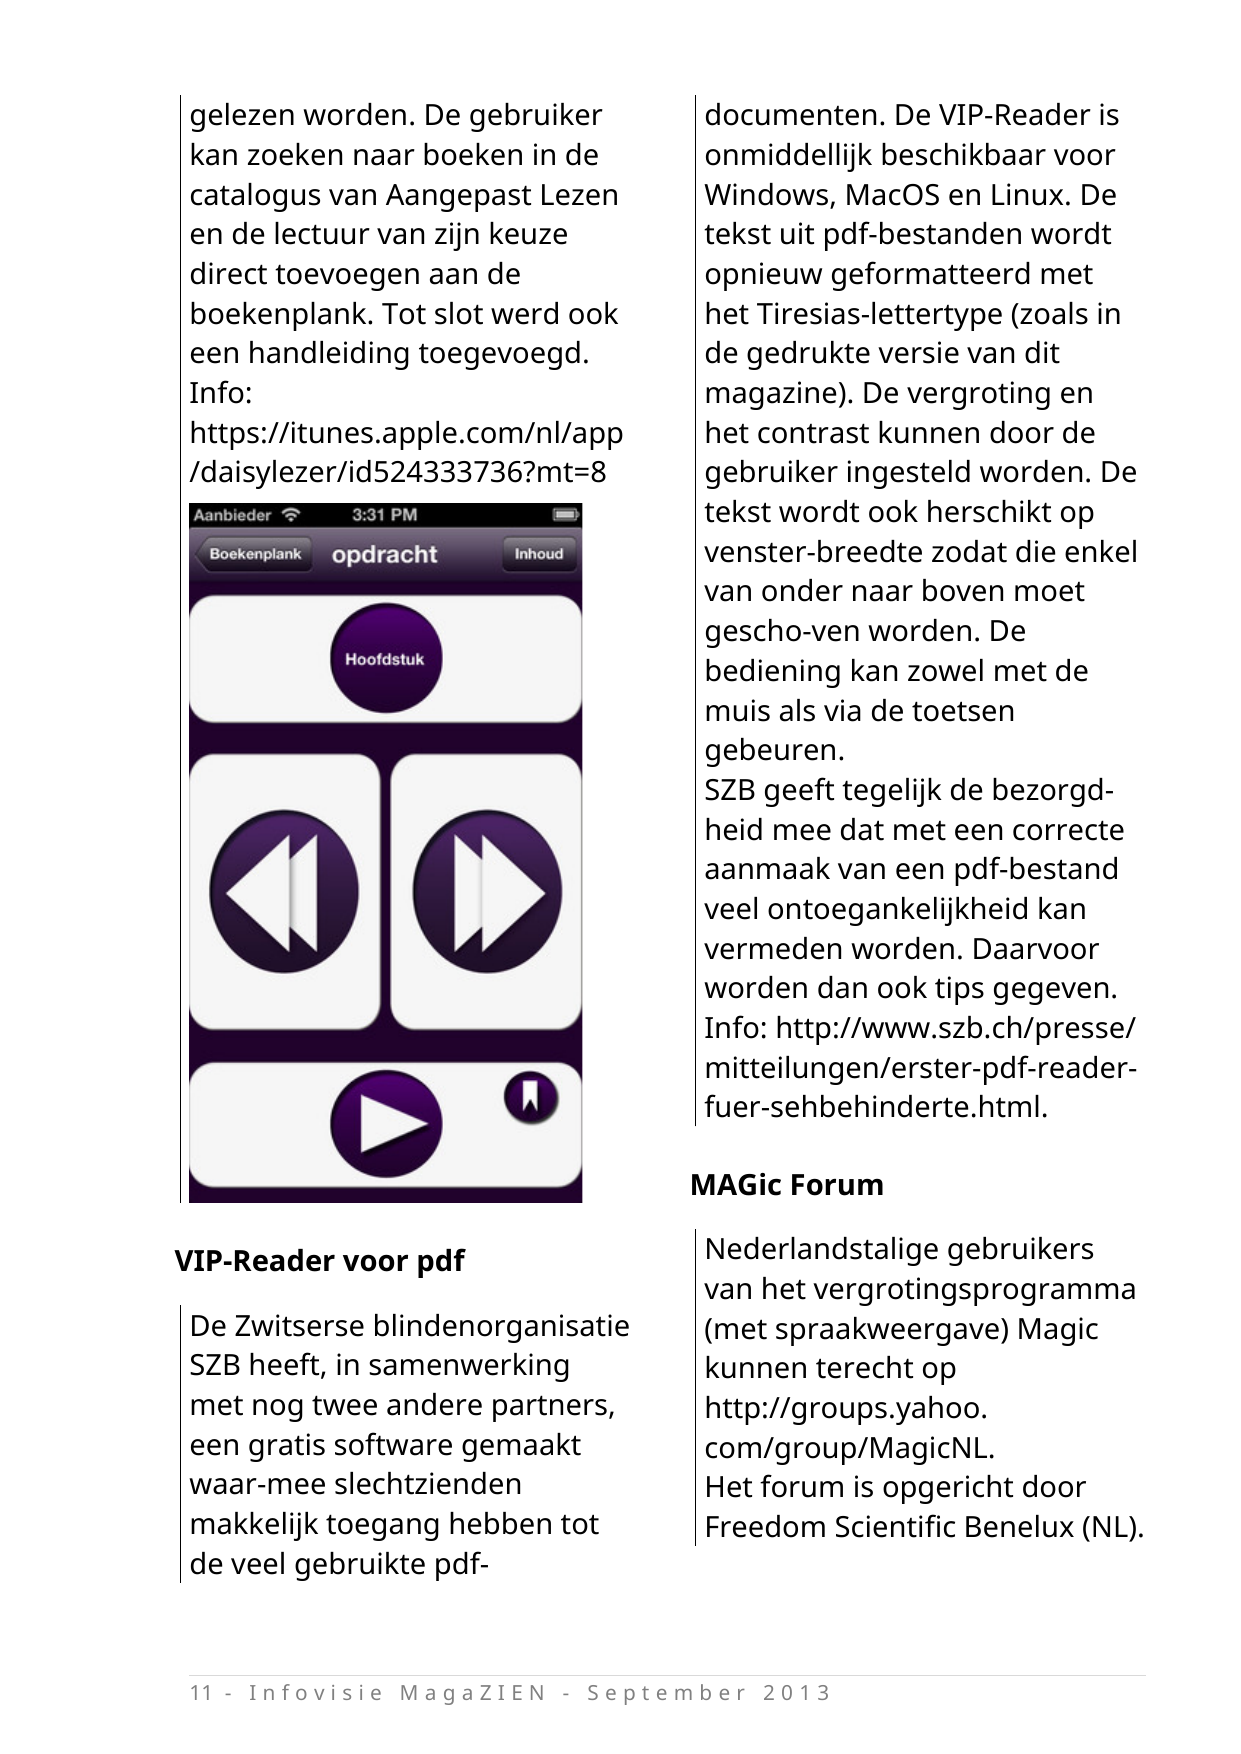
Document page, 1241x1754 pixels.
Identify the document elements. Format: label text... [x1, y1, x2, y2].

text De Zwitserse blindenorganisatie SZB heeft, in samenwerking met nog twee andere partners, een gratis software gemaakt waar-mee slechtzienden makkelijk toegang hebben tot de veel gebruikte pdf-documenten. De VIP-Reader is onmiddellijk beschikbaar voor Windows, MacOS en Linux. De tekst uit pdf-bestanden wordt opnieuw geformatteerd met het Tiresias-lettertype (zoals in de gedrukte versie van dit magazine). De vergroting en het contrast kunnen door de gebruiker ingesteld worden. De tekst wordt ook herschikt op venster-breedte zodat die enkel van onder naar boven moet gescho-ven worden. De bediening kan zowel met de muis als via de toetsen gebeuren. SZB geeft tegelijk de bezorgd-heid mee dat met een correcte aanmaak van een pdf-bestand veel ontoegankelijkheid kan vermeden worden. Daarvoor worden dan ook tips gegeven. Info: http://www.szb.ch/presse/ mitteilungen/erster-pdf-reader-fuer-sehbehinderte.html. [181, 1305, 630, 1583]
text De Zwitserse blindenorganisatie SZB heeft, in samenwerking met nog twee andere partners, een gratis software gemaakt waar-mee slechtzienden makkelijk toegang hebben tot de veel gebruikte pdf-documenten. De VIP-Reader is onmiddellijk beschikbaar voor Windows, MacOS en Linux. De tekst uit pdf-bestanden wordt opnieuw geformatteerd met het Tiresias-lettertype (zoals in de gedrukte versie van dit magazine). De vergroting en het contrast kunnen door de gebruiker ingesteld worden. De tekst wordt ook herschikt op venster-breedte zodat die enkel van onder naar boven moet gescho-ven worden. De bediening kan zowel met de muis als via de toetsen gebeuren. SZB geeft tegelijk de bezorgd-heid mee dat met een correcte aanmaak van een pdf-bestand veel ontoegankelijkheid kan vermeden worden. Daarvoor worden dan ook tips gegeven. Info: http://www.szb.ch/presse/ mitteilungen/erster-pdf-reader-fuer-sehbehinderte.html. [704, 94, 1146, 1126]
text MAGic Forum [689, 1164, 1146, 1203]
text VIP-Reader voor pdf [174, 1240, 630, 1280]
picture [189, 503, 583, 1203]
